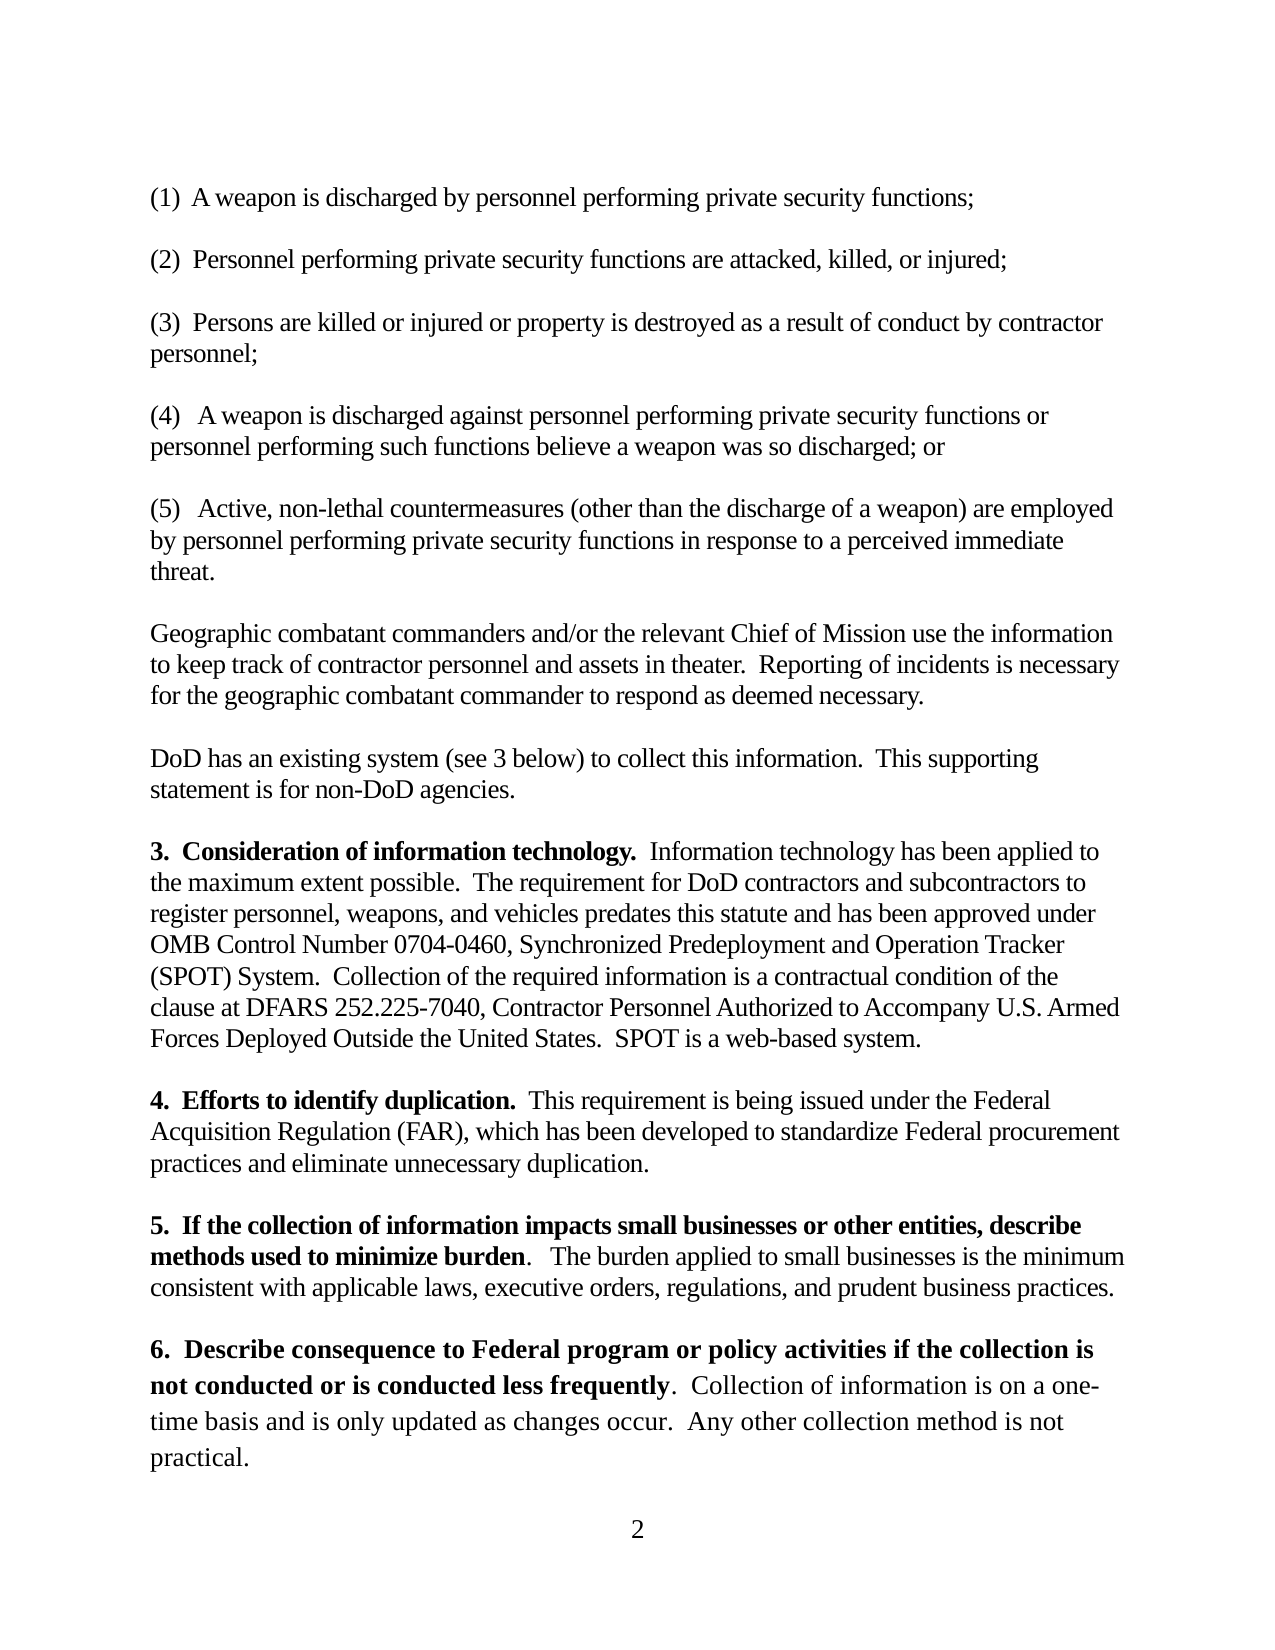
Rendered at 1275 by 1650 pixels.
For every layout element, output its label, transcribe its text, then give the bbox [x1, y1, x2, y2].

text 4. Efforts to identify duplication. This requirement is being issued under the Federal Acquisition Regulation (FAR), which has been developed to standardize Federal procurement practices and eliminate unnecessary duplication. [150, 1084, 1125, 1178]
text (4) A weapon is discharged against personnel performing private security functions or personnel performing such functions believe a weapon was so discharged; or [150, 399, 1125, 461]
text (2) Personnel performing private security functions are attacked, killed, or injured; [150, 243, 1125, 274]
text (5) Active, non-lethal countermeasures (other than the discharge of a weapon) are employed by personnel performing private security functions in response to a perceived immediate threat. [150, 493, 1125, 586]
text Geographic combatant commanders and/or the relevant Chief of Mission use the information to keep track of contractor personnel and assets in theater. Reporting of incidents is necessary for the geographic combatant commander to respond as deemed necessary. [150, 617, 1125, 711]
text (1) A weapon is discharged by personnel performing private security functions; [150, 181, 1125, 212]
text DoD has an existing system (see 3 below) to collect this information. This supporting statement is for non-DoD agencies. [150, 742, 1125, 804]
text 5. If the collection of information impacts small businesses or other entities, describe methods used to minimize burden. The burden applied to small businesses is the minimum consistent with applicable laws, executive orders, regulations, and prudent business practices. [150, 1209, 1125, 1302]
text 3. Consideration of information technology. Information technology has been applied to the maximum extent possible. The requirement for DoD contractors and subcontractors to register personnel, weapons, and vehicles predates this statute and has been approved under OMB Control Number 0704-0460, Synchronized Predeployment and Operation Tracker (SPOT) System. Collection of the required information is a contractual condition of the clause at DFARS 252.225-7040, Contractor Personnel Authorized to Accompany U.S. Armed Forces Deployed Outside the United States. SPOT is a web-based system. [150, 835, 1125, 1053]
text 6. Describe consequence to Federal program or policy activities if the collection is not conducted or is conducted less frequently. Collection of information is on a one-time basis and is only updated as changes occur. Any other collection method is not practical. [150, 1333, 1125, 1472]
text (3) Persons are killed or injured or property is destroyed as a result of conduct by contractor personnel; [150, 306, 1125, 368]
